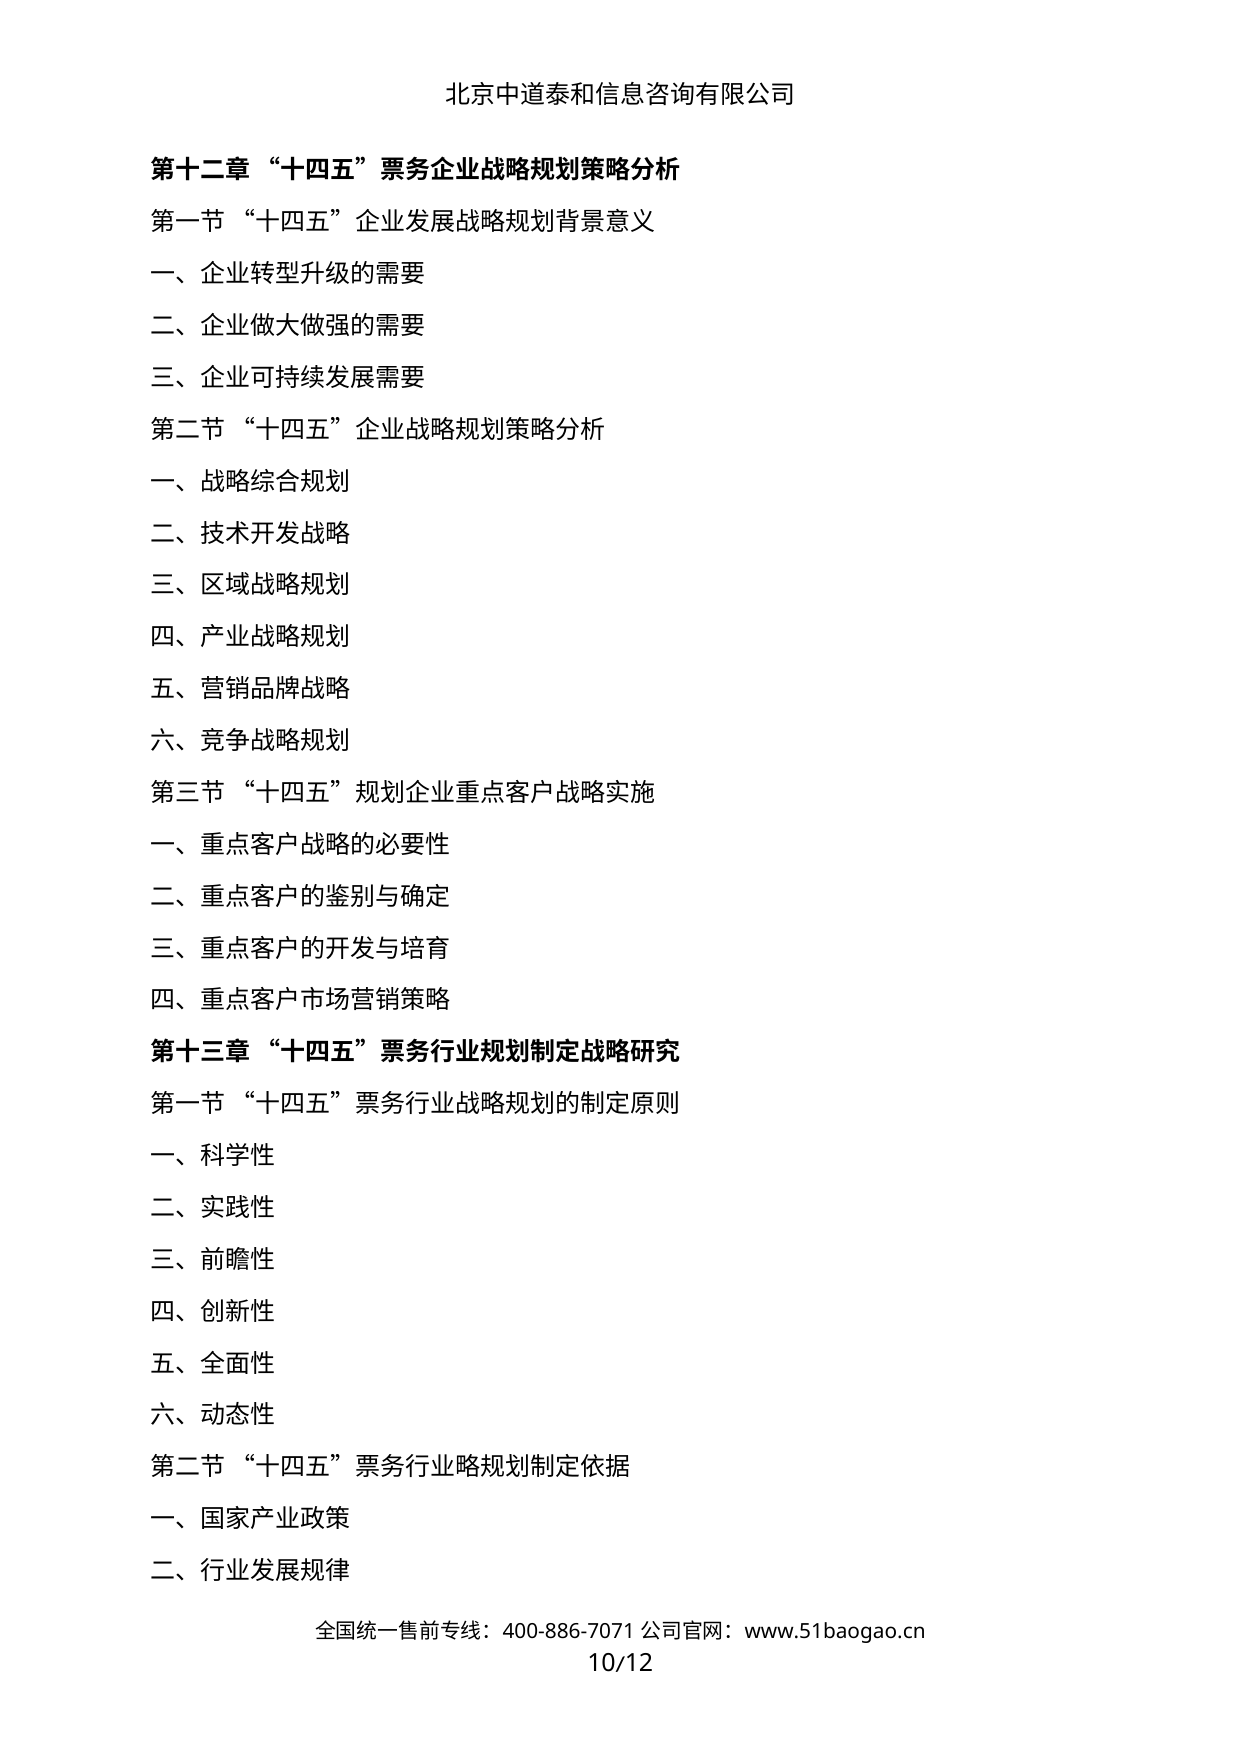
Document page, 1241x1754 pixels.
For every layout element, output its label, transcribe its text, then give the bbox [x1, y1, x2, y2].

text 二、实践性 [150, 1187, 1090, 1224]
text 二、技术开发战略 [150, 513, 1090, 549]
text 第十二章 “十四五”票务企业战略规划策略分析 [150, 150, 1090, 186]
text 一、战略综合规划 [150, 461, 1090, 497]
text 三、企业可持续发展需要 [150, 357, 1090, 394]
text 第二节 “十四五”企业战略规划策略分析 [150, 409, 1090, 446]
text 五、全面性 [150, 1343, 1090, 1379]
text 第十三章 “十四五”票务行业规划制定战略研究 [150, 1032, 1090, 1068]
text 一、科学性 [150, 1136, 1090, 1172]
text 第二节 “十四五”票务行业略规划制定依据 [150, 1447, 1090, 1483]
text 六、动态性 [150, 1395, 1090, 1431]
text 一、国家产业政策 [150, 1499, 1090, 1535]
text 六、竞争战略规划 [150, 721, 1090, 757]
text 四、创新性 [150, 1291, 1090, 1327]
text 一、重点客户战略的必要性 [150, 824, 1090, 861]
text 四、产业战略规划 [150, 617, 1090, 653]
text 第一节 “十四五”票务行业战略规划的制定原则 [150, 1084, 1090, 1120]
text 二、重点客户的鉴别与确定 [150, 876, 1090, 912]
text 三、区域战略规划 [150, 565, 1090, 601]
text 二、行业发展规律 [150, 1551, 1090, 1587]
text 第三节 “十四五”规划企业重点客户战略实施 [150, 772, 1090, 809]
text 四、重点客户市场营销策略 [150, 980, 1090, 1016]
text 二、企业做大做强的需要 [150, 306, 1090, 342]
text 三、重点客户的开发与培育 [150, 928, 1090, 964]
text 三、前瞻性 [150, 1239, 1090, 1276]
text 五、营销品牌战略 [150, 669, 1090, 705]
text 第一节 “十四五”企业发展战略规划背景意义 [150, 202, 1090, 238]
text 一、企业转型升级的需要 [150, 254, 1090, 290]
